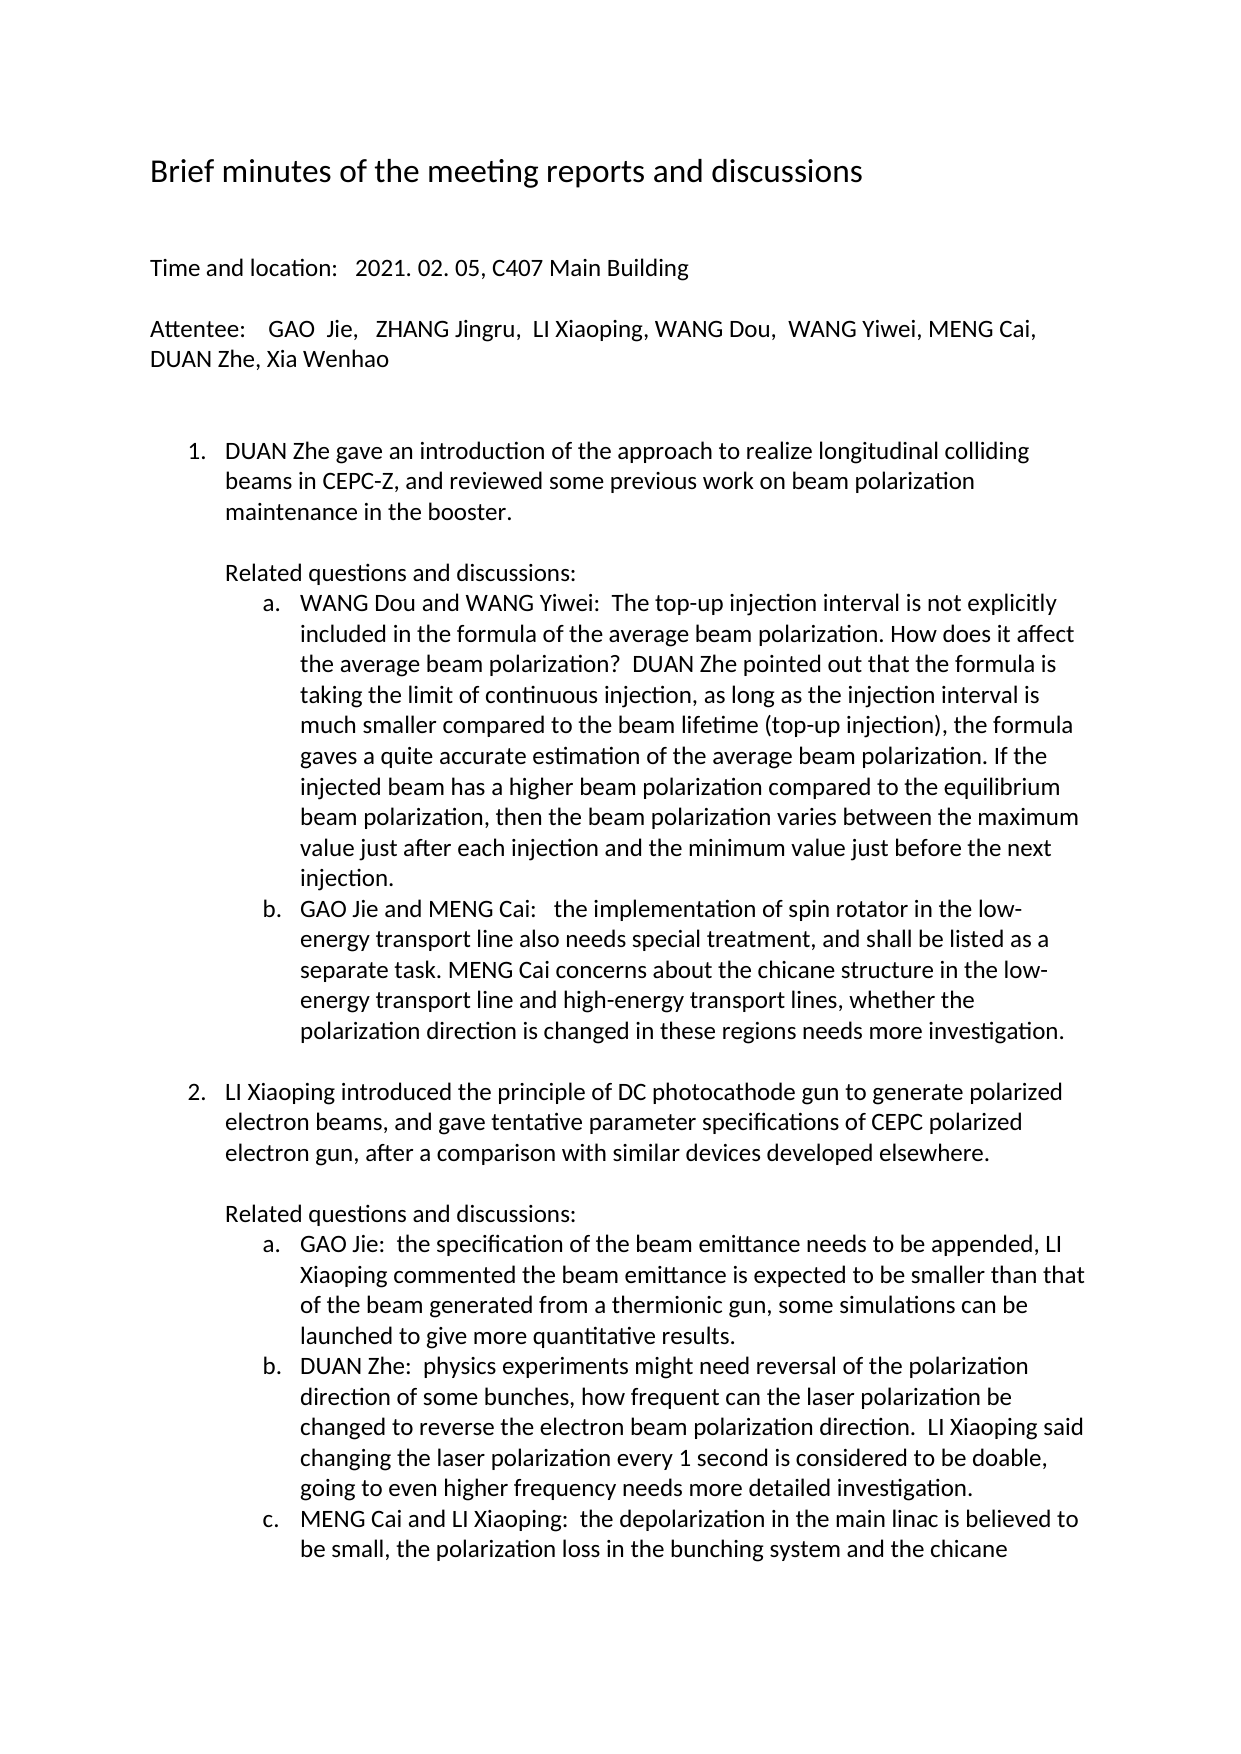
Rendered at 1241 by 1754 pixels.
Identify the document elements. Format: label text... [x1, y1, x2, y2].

text Attentee: GAO Jie, ZHANG Jingru, LI Xiaoping, WANG Dou, WANG Yiwei, MENG Cai, DUAN Zhe, Xia Wenhao [150, 313, 1090, 374]
text Related questions and discussions: [225, 1198, 1090, 1228]
list GAO Jie: the specification of the beam emittance needs to be appended, LI Xiaoping commented the beam emittance is expected to be smaller than that of the beam generated from a thermionic gun, some simulations can be launched to give more quantitative results. [262, 1228, 1090, 1351]
list WANG Dou and WANG Yiwei: The top-up injection interval is not explicitly included in the formula of the average beam polarization. How does it affect the average beam polarization? DUAN Zhe pointed out that the formula is taking the limit of continuous injection, as long as the injection interval is much smaller compared to the beam lifetime (top-up injection), the formula gaves a quite accurate estimation of the average beam polarization. If the injected beam has a higher beam polarization compared to the equilibrium beam polarization, then the beam polarization varies between the maximum value just after each injection and the minimum value just before the next injection. [262, 587, 1090, 893]
list DUAN Zhe: physics experiments might need reversal of the polarization direction of some bunches, how frequent can the laser polarization be changed to reverse the electron beam polarization direction. LI Xiaoping said changing the laser polarization every 1 second is considered to be doable, going to even higher frequency needs more detailed investigation. [262, 1351, 1090, 1503]
text Brief minutes of the meeting reports and discussions [150, 150, 1090, 191]
text Related questions and discussions: [225, 557, 1090, 587]
text Time and location: 2021. 02. 05, C407 Main Building [150, 252, 1090, 282]
list DUAN Zhe gave an introduction of the approach to realize longitudinal colliding beams in CEPC-Z, and reviewed some previous work on beam polarization maintenance in the booster. [187, 435, 1090, 526]
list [262, 1503, 1090, 1564]
list LI Xiaoping introduced the principle of DC photocathode gun to generate polarized electron beams, and gave tentative parameter specifications of CEPC polarized electron gun, after a comparison with similar devices developed elsewhere. [187, 1076, 1090, 1167]
list GAO Jie and MENG Cai: the implementation of spin rotator in the low-energy transport line also needs special treatment, and shall be listed as a separate task. MENG Cai concerns about the chicane structure in the low-energy transport line and high-energy transport lines, whether the polarization direction is changed in these regions needs more investigation. [262, 893, 1090, 1045]
